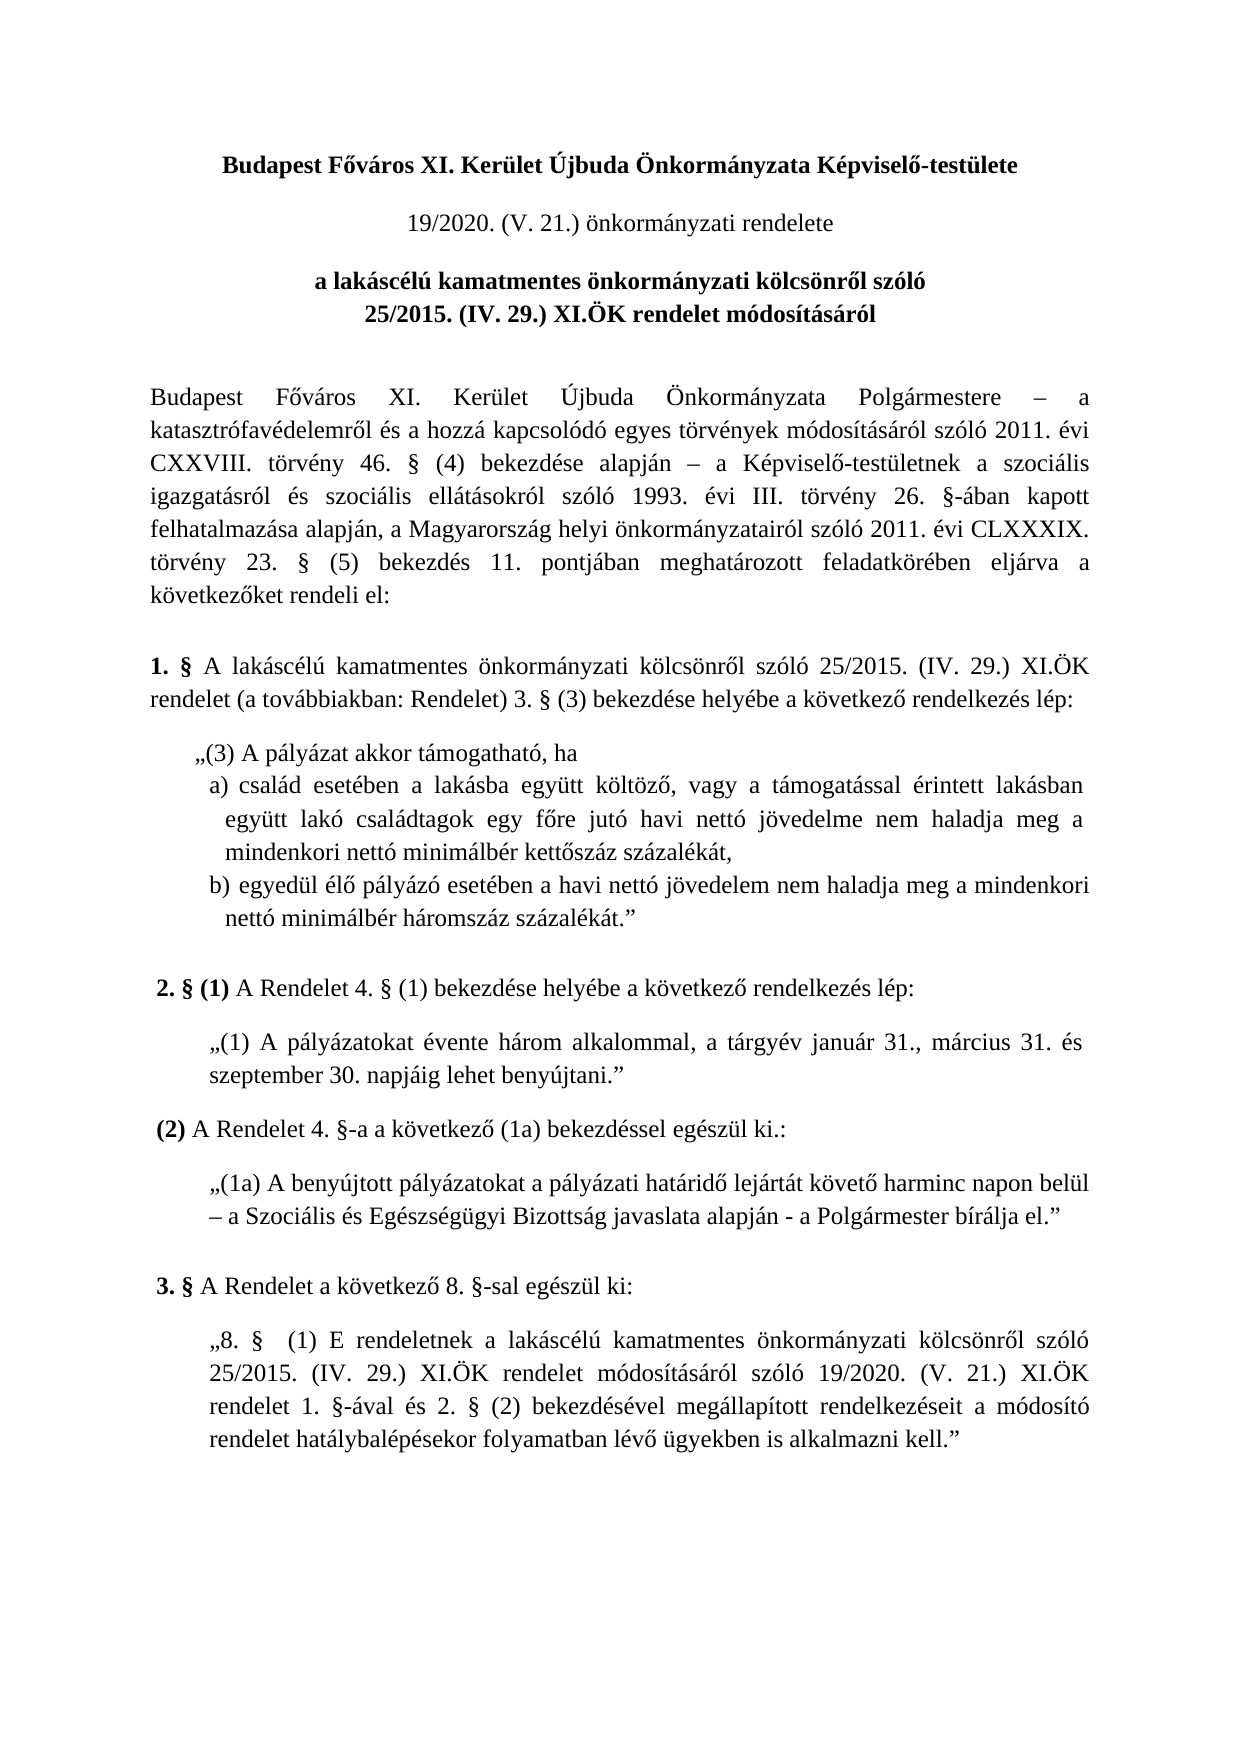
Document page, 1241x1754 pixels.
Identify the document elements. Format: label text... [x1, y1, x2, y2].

list egyedül élő pályázó esetében a havi nettó jövedelem nem haladja meg a mindenkori nettó minimálbér háromszáz százalékát.” [209, 870, 1090, 931]
text 2. § (1) A Rendelet 4. § (1) bekezdése helyébe a következő rendelkezés lép: [156, 973, 1084, 1002]
text 1. § A lakáscélú kamatmentes önkormányzati kölcsönről szóló 25/2015. (IV. 29.) XI.ÖK rendelet (a továbbiakban: Rendelet) 3. § (3) bekezdése helyébe a következő rendelkezés lép: [150, 651, 1090, 712]
list család esetében a lakásba együtt költöző, vagy a támogatással érintett lakásban együtt lakó családtagok egy főre jutó havi nettó jövedelme nem haladja meg a mindenkori nettó minimálbér kettőszáz százalékát, [209, 771, 1084, 865]
text a lakáscélú kamatmentes önkormányzati kölcsönről szóló [150, 266, 1090, 295]
text (2) A Rendelet 4. §-a a következő (1a) bekezdéssel egészül ki.: [156, 1114, 1084, 1143]
text Budapest Főváros XI. Kerület Újbuda Önkormányzata Képviselő-testülete [150, 150, 1090, 179]
text „(3) A pályázat akkor támogatható, ha [194, 738, 1084, 766]
text „8. § (1) E rendeletnek a lakáscélú kamatmentes önkormányzati kölcsönről szóló 25/2015. (IV. 29.) XI.ÖK rendelet módosításáról szóló 19/2020. (V. 21.) XI.ÖK rendelet 1. §-ával és 2. § (2) bekezdésével megállapított rendelkezéseit a módosító rendelet hatálybalépésekor folyamatban lévő ügyekben is alkalmazni kell.” [209, 1325, 1090, 1453]
text Budapest Főváros XI. Kerület Újbuda Önkormányzata Polgármestere – a katasztrófavédelemről és a hozzá kapcsolódó egyes törvények módosításáról szóló 2011. évi CXXVIII. törvény 46. § (4) bekezdése alapján – a Képviselő-testületnek a szociális igazgatásról és szociális ellátásokról szóló 1993. évi III. törvény 26. §-ában kapott felhatalmazása alapján, a Magyarország helyi önkormányzatairól szóló 2011. évi CLXXXIX. törvény 23. § (5) bekezdés 11. pontjában meghatározott feladatkörében eljárva a következőket rendeli el: [150, 382, 1090, 609]
text „(1a) A benyújtott pályázatokat a pályázati határidő lejártát követő harminc napon belül – a Szociális és Egészségügyi Bizottság javaslata alapján - a Polgármester bírálja el.” [209, 1168, 1090, 1229]
text 3. § A Rendelet a következő 8. §-sal egészül ki: [156, 1271, 1084, 1300]
text 25/2015. (IV. 29.) XI.ÖK rendelet módosításáról [150, 299, 1090, 328]
text „(1) A pályázatokat évente három alkalommal, a tárgyév január 31., március 31. és szeptember 30. napjáig lehet benyújtani.” [209, 1027, 1084, 1089]
text 19/2020. (V. 21.) önkormányzati rendelete [150, 208, 1090, 237]
